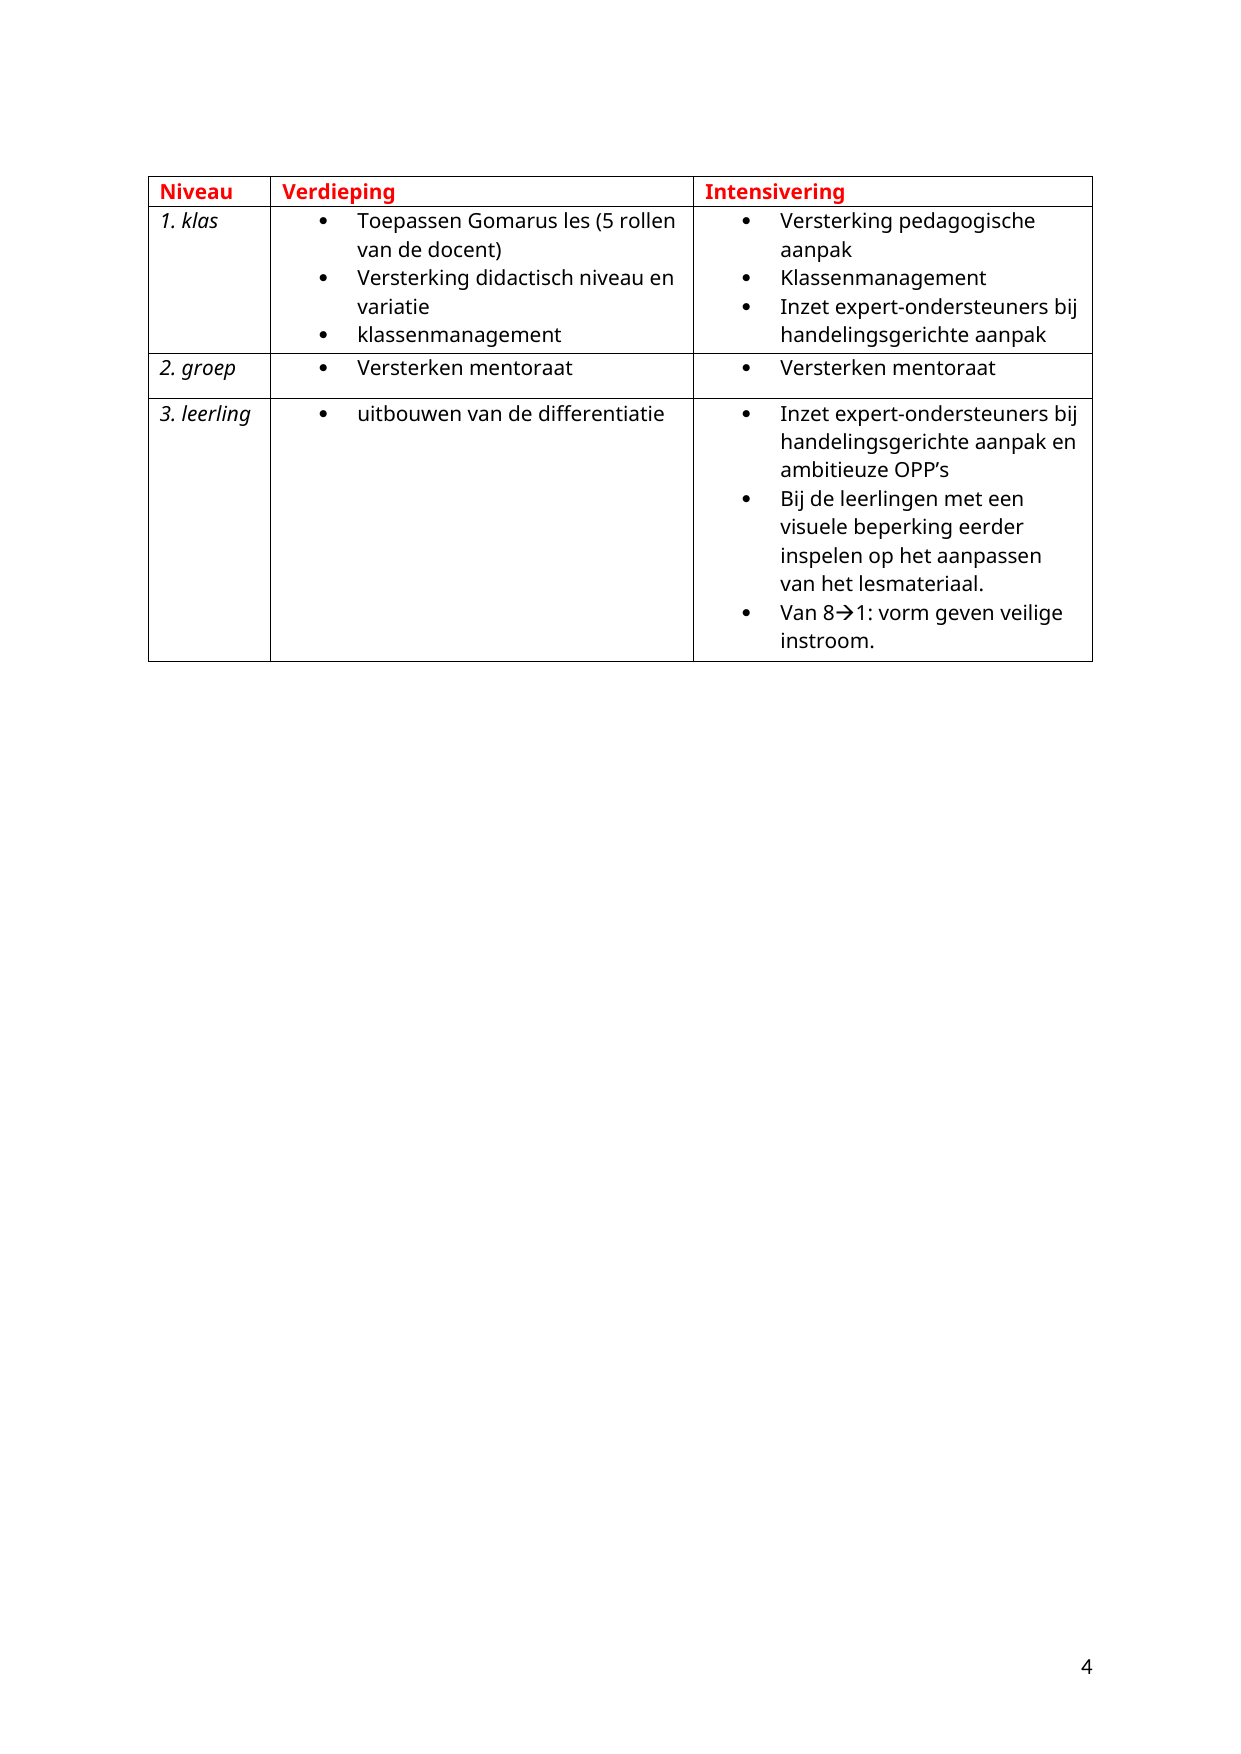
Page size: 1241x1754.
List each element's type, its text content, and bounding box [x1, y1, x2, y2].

table_cell Versterken mentoraat [271, 354, 693, 398]
table_cell 2. groep [149, 354, 270, 398]
table_cell Versterken mentoraat [694, 354, 1092, 398]
table_header Niveau [149, 177, 270, 206]
table_header Intensivering [694, 177, 1092, 206]
table_cell uitbouwen van de differentiatie [271, 399, 693, 661]
table_cell Versterking pedagogische aanpak Klassenmanagement Inzet expert-ondersteuners bij handelingsgerichte aanpak [694, 207, 1092, 352]
table_cell Inzet expert-ondersteuners bij handelingsgerichte aanpak en ambitieuze OPP’s Bij de leerlingen met een visuele beperking eerder inspelen op het aanpassen van het lesmateriaal. Van 81: vorm geven veilige instroom. [694, 399, 1092, 661]
table_cell Toepassen Gomarus les (5 rollen van de docent) Versterking didactisch niveau en variatie klassenmanagement [271, 207, 693, 352]
table_cell 3. leerling [149, 399, 270, 661]
table_cell 1. klas [149, 207, 270, 352]
table_header Verdieping [271, 177, 693, 206]
